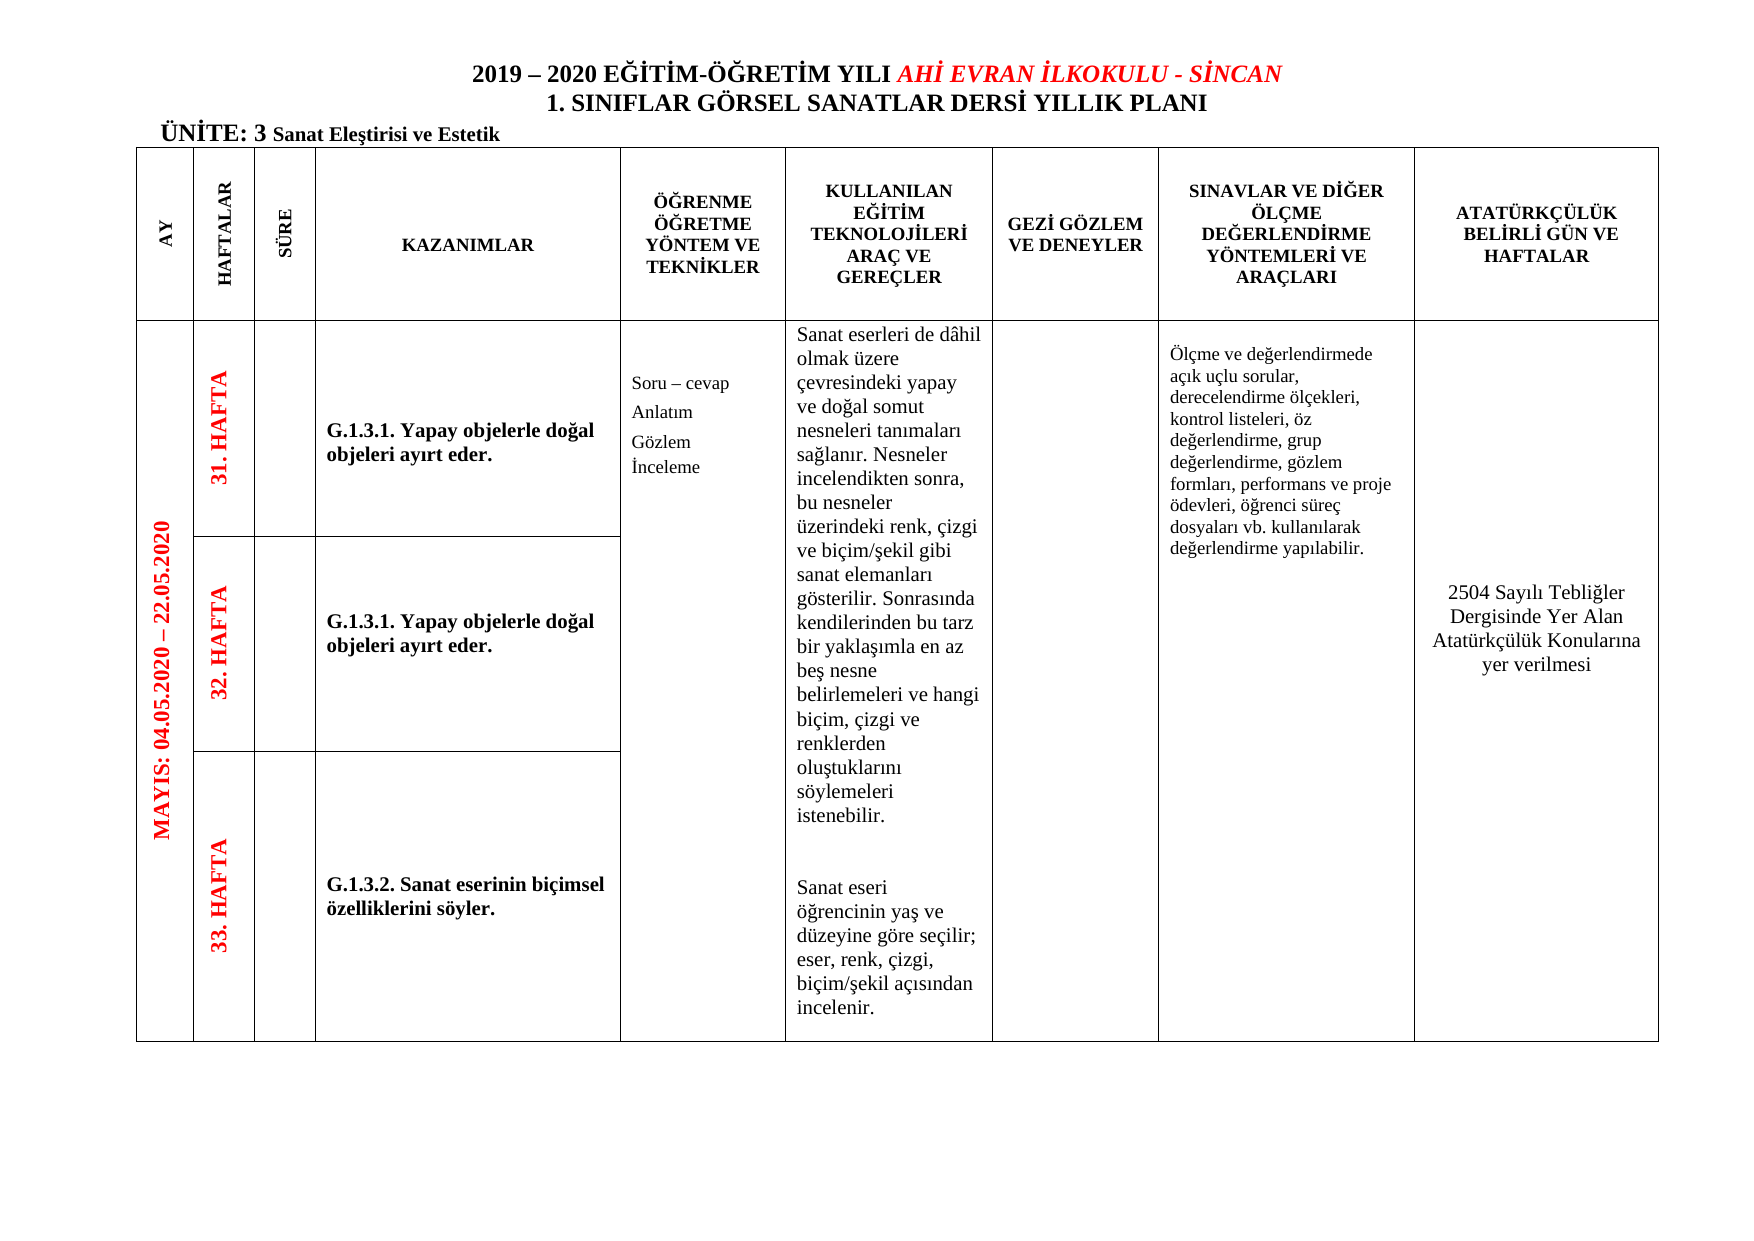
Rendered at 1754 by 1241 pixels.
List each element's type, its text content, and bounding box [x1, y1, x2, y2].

table_cell 32. HAFTA [194, 537, 254, 751]
table_cell [255, 321, 315, 536]
table_cell Sanat eserleri de dâhil olmak üzere çevresindeki yapay ve doğal somut nesneleri tanımaları sağlanır. Nesneler incelendikten sonra, bu nesneler üzerindeki renk, çizgi ve biçim/şekil gibi sanat elemanları gösterilir. Sonrasında kendilerinden bu tarz bir yaklaşımla en az beş nesne belirlemeleri ve hangi biçim, çizgi ve renklerden oluştuklarını söylemeleri istenebilir. Sanat eseri öğrencinin yaş ve düzeyine göre seçilir; eser, renk, çizgi, biçim/şekil açısından incelenir. [786, 321, 992, 1041]
table_cell 2504 Sayılı Tebliğler Dergisinde Yer Alan Atatürkçülük Konularına yer verilmesi [1415, 321, 1658, 1041]
table_cell 33. HAFTA [194, 752, 254, 1041]
table_cell MAYIS: 04.05.2020 – 22.05.2020 [137, 321, 193, 1041]
table_cell [993, 321, 1158, 1041]
table_header GEZİ GÖZLEM VE DENEYLER [993, 148, 1158, 320]
table_cell [255, 752, 315, 1041]
table_header ATATÜRKÇÜLÜK BELİRLİ GÜN VE HAFTALAR [1415, 148, 1658, 320]
table_header KULLANILAN EĞİTİM TEKNOLOJİLERİ ARAÇ VE GEREÇLER [786, 148, 992, 320]
table_header ÖĞRENME ÖĞRETME YÖNTEM VE TEKNİKLER [621, 148, 785, 320]
table_cell G.1.3.1. Yapay objelerle doğal objeleri ayırt eder. [316, 321, 620, 536]
table_header AY [137, 148, 193, 320]
table_cell Soru – cevap Anlatım Gözlem İnceleme [621, 321, 785, 1041]
table_cell G.1.3.2. Sanat eserinin biçimsel özelliklerini söyler. [316, 752, 620, 1041]
table_cell G.1.3.1. Yapay objelerle doğal objeleri ayırt eder. [316, 537, 620, 751]
table_header SÜRE [255, 148, 315, 320]
text ÜNİTE: 3 Sanat Eleştirisi ve Estetik [148, 118, 1606, 147]
table_cell [255, 537, 315, 751]
table_header KAZANIMLAR [316, 148, 620, 320]
table_cell 31. HAFTA [194, 321, 254, 536]
table_header HAFTALAR [194, 148, 254, 320]
table_header SINAVLAR VE DİĞER ÖLÇME DEĞERLENDİRME YÖNTEMLERİ VE ARAÇLARI [1159, 148, 1414, 320]
